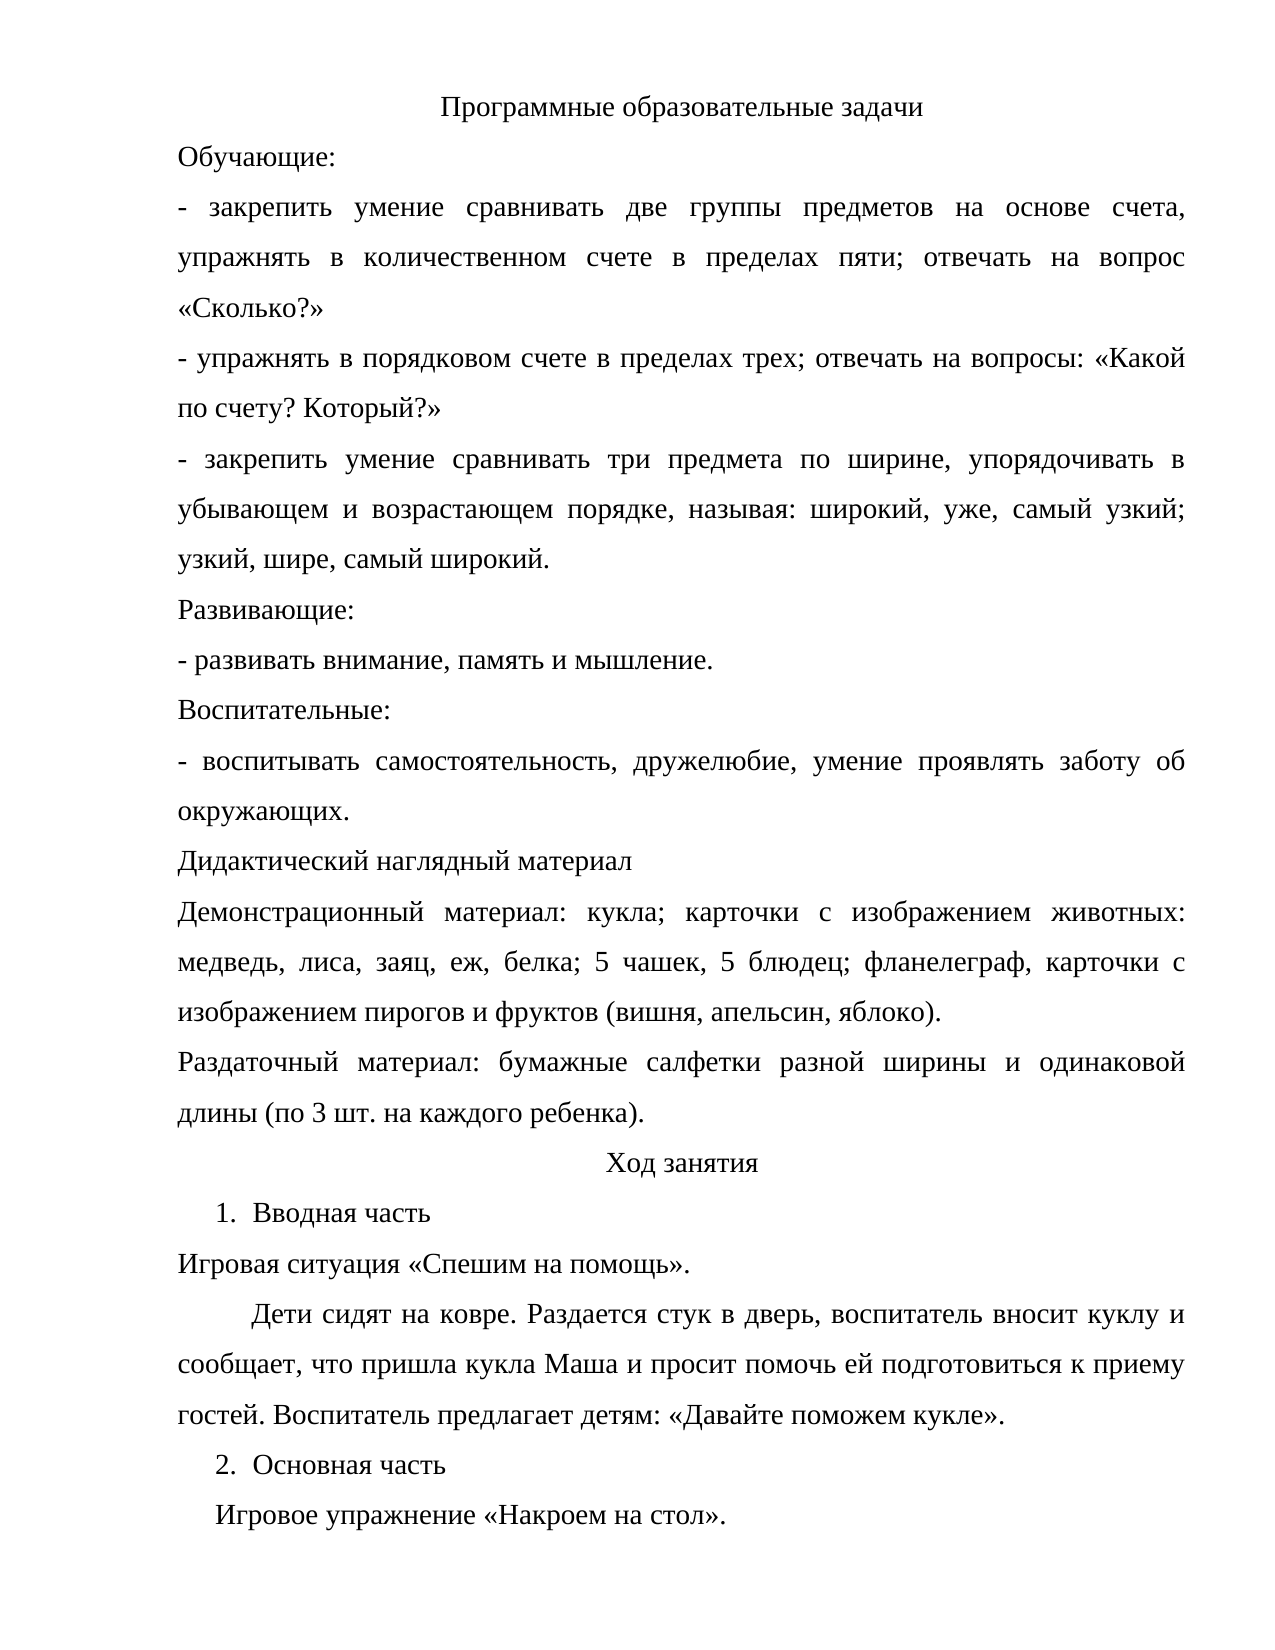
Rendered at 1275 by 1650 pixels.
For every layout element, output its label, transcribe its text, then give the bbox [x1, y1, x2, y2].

text Демонстрационный материал: кукла; карточки с изображением животных: медведь, лиса, заяц, еж, белка; 5 чашек, 5 блюдец; фланелеграф, карточки с изображением пирогов и фруктов (вишня, апельсин, яблоко). [177, 894, 1186, 1028]
text - упражнять в порядковом счете в пределах трех; отвечать на вопросы: «Какой по счету? Который?» [177, 340, 1186, 424]
text Программные образовательные задачи [177, 89, 1186, 122]
text Воспитательные: [177, 692, 1186, 726]
text Развивающие: [177, 592, 1186, 625]
text Ход занятия [177, 1145, 1186, 1179]
list Основная часть [215, 1447, 1186, 1481]
text - воспитывать самостоятельность, дружелюбие, умение проявлять заботу об окружающих. [177, 743, 1186, 827]
list Вводная часть [215, 1196, 1186, 1229]
text - развивать внимание, память и мышление. [177, 642, 1186, 676]
text - закрепить умение сравнивать три предмета по ширине, упорядочивать в убывающем и возрастающем порядке, называя: широкий, уже, самый узкий; узкий, шире, самый широкий. [177, 441, 1186, 575]
text Обучающие: [177, 139, 1186, 172]
text Игровая ситуация «Спешим на помощь». [177, 1246, 1186, 1279]
text - закрепить умение сравнивать две группы предметов на основе счета, упражнять в количественном счете в пределах пяти; отвечать на вопрос «Сколько?» [177, 189, 1186, 323]
text Дидактический наглядный материал [177, 843, 1186, 877]
text Игровое упражнение «Накроем на стол». [215, 1497, 1186, 1531]
text Раздаточный материал: бумажные салфетки разной ширины и одинаковой длины (по 3 шт. на каждого ребенка). [177, 1044, 1186, 1128]
text Дети сидят на ковре. Раздается стук в дверь, воспитатель вносит куклу и сообщает, что пришла кукла Маша и просит помочь ей подготовиться к приему гостей. Воспитатель предлагает детям: «Давайте поможем кукле». [177, 1296, 1186, 1430]
